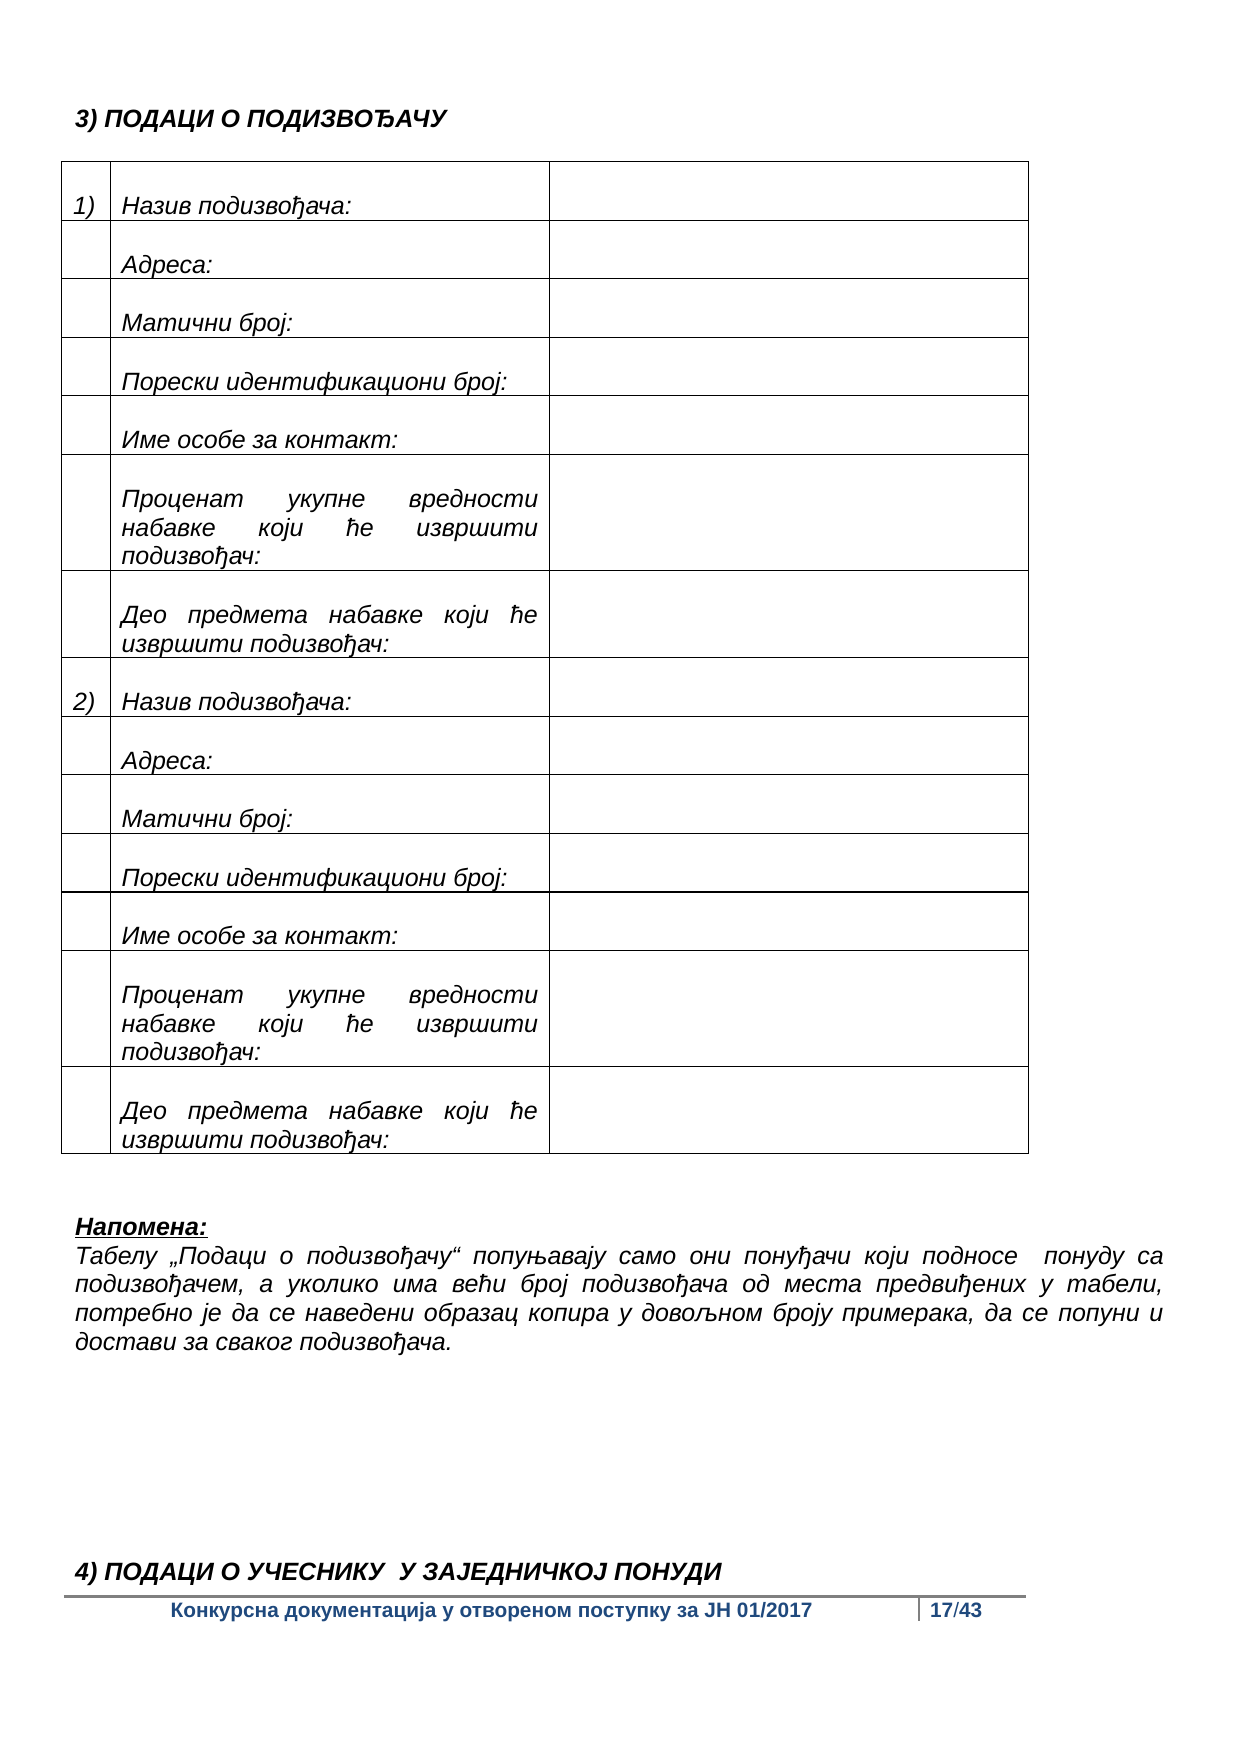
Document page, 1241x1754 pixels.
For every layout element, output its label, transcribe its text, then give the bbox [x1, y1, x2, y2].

table_cell [550, 834, 1028, 891]
table_cell Адреса: [111, 221, 549, 278]
table_cell [550, 455, 1028, 570]
table_cell Порески идентификациони број: [111, 338, 549, 395]
table_cell Назив подизвођача: [111, 658, 549, 716]
table_cell 2) [62, 658, 110, 716]
table_cell Матични број: [111, 775, 549, 833]
table_cell Име особе за контакт: [111, 396, 549, 454]
table_cell Проценат укупне вредности набавке који ће извршити подизвођач: [111, 951, 549, 1066]
table_cell [550, 951, 1028, 1066]
table_cell [550, 658, 1028, 716]
table_cell [62, 775, 110, 833]
text Табелу „Подаци о подизвођачу“ попуњавају само они понуђачи који подносе понуду са подизвођачем, а уколико има већи број подизвођача од места предвиђених у табели, потребно је да се наведени образац копира у довољном броју примерака, да се попуни и достави за сваког подизвођача. [75, 1241, 1165, 1356]
table_cell [550, 775, 1028, 833]
table_cell [62, 951, 110, 1066]
table_cell [62, 338, 110, 395]
text 3) ПОДАЦИ О ПОДИЗВОЂАЧУ [75, 104, 1165, 132]
table_cell [62, 455, 110, 570]
table_cell Име особе за контакт: [111, 893, 549, 950]
table_cell Матични број: [111, 279, 549, 337]
table_cell Адреса: [111, 717, 549, 774]
table_cell Део предмета набавке који ће извршити подизвођач: [111, 571, 549, 657]
text 4) ПОДАЦИ О УЧЕСНИКУ У ЗАЈЕДНИЧКОЈ ПОНУДИ [75, 1557, 1165, 1586]
table_cell [550, 893, 1028, 950]
table_header Назив подизвођача: [111, 162, 549, 220]
table_cell [62, 279, 110, 337]
table_cell [62, 396, 110, 454]
table_header [550, 162, 1028, 220]
table_cell [62, 834, 110, 891]
table_cell Део предмета набавке који ће извршити подизвођач: [111, 1067, 549, 1153]
table_cell [550, 717, 1028, 774]
table_cell [550, 279, 1028, 337]
table_cell Проценат укупне вредности набавке који ће извршити подизвођач: [111, 455, 549, 570]
table_cell [62, 717, 110, 774]
table_cell [62, 1067, 110, 1153]
table_cell [62, 221, 110, 278]
table_cell Порески идентификациони број: [111, 834, 549, 891]
table_header 1) [62, 162, 110, 220]
table_cell [550, 338, 1028, 395]
text Напомена: [75, 1212, 1165, 1241]
table_cell [62, 893, 110, 950]
table_cell [62, 571, 110, 657]
table_cell [550, 571, 1028, 657]
table_cell [550, 221, 1028, 278]
table_cell [550, 1067, 1028, 1153]
table_cell [550, 396, 1028, 454]
